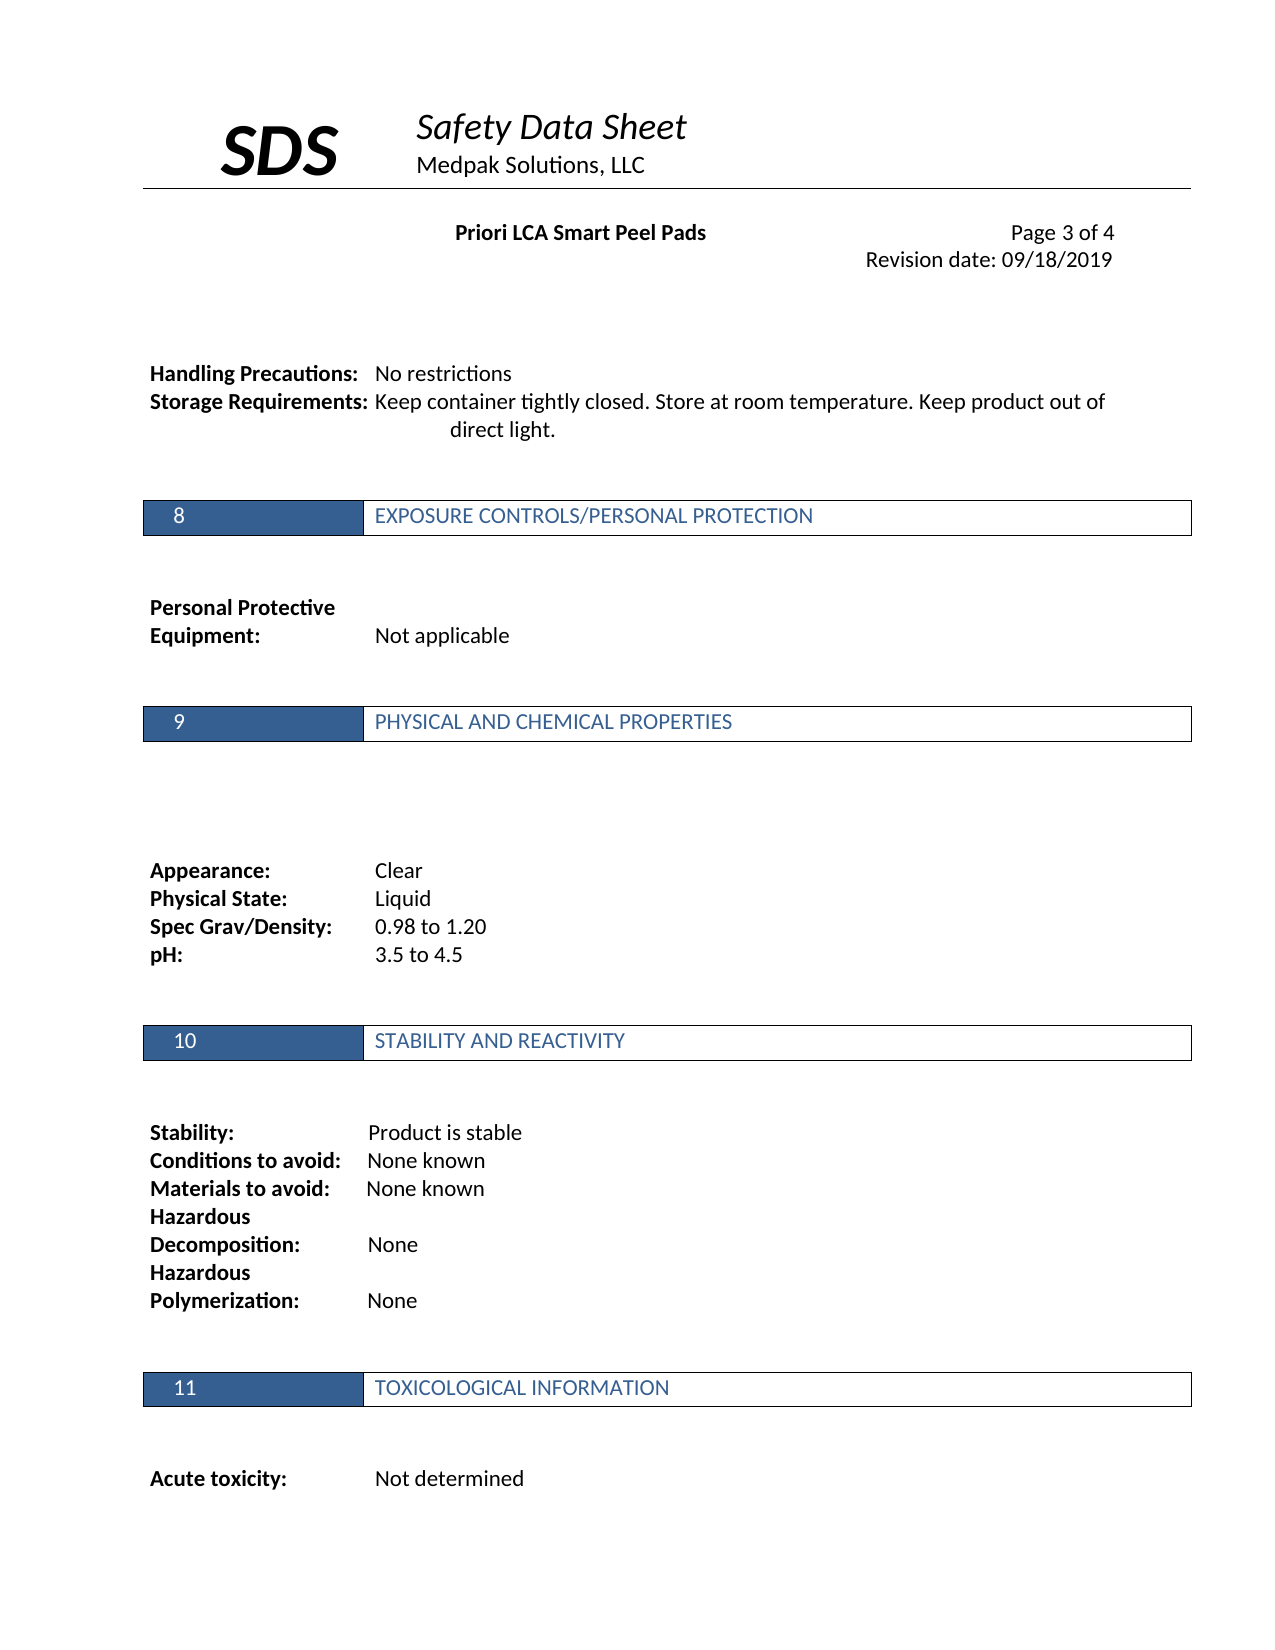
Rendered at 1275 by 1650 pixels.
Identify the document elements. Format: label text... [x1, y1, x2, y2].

text Stability: Product is stable [150, 1118, 1125, 1146]
text pH: 3.5 to 4.5 [150, 940, 1125, 968]
text Polymerization: None [150, 1286, 1125, 1314]
table_header PHYSICAL AND CHEMICAL PROPERTIES [364, 707, 1191, 741]
table_header 11 [144, 1373, 363, 1406]
text Spec Grav/Density: 0.98 to 1.20 [150, 912, 1125, 940]
text Physical State: Liquid [150, 884, 1125, 912]
table_header 9 [144, 707, 363, 741]
text Personal Protective [150, 593, 1125, 621]
text Acute toxicity: Not determined [150, 1464, 1125, 1492]
text Handling Precautions: No restrictions [150, 359, 1125, 387]
text Conditions to avoid: None known [150, 1146, 1125, 1174]
table_header TOXICOLOGICAL INFORMATION [364, 1373, 1191, 1406]
table_header STABILITY AND REACTIVITY [364, 1026, 1191, 1060]
table_header 8 [144, 501, 363, 535]
text Equipment: Not applicable [150, 621, 1125, 649]
text Decomposition: None [150, 1230, 1125, 1258]
text Materials to avoid: None known [150, 1174, 1125, 1202]
table_header 10 [144, 1026, 363, 1060]
text Hazardous [150, 1258, 1125, 1286]
table_header EXPOSURE CONTROLS/PERSONAL PROTECTION [364, 501, 1191, 535]
text Appearance: Clear [150, 856, 1125, 884]
text Hazardous [150, 1202, 1125, 1230]
text Storage Requirements: Keep container tightly closed. Store at room temperature. Keep product out of direct light. [150, 387, 1125, 443]
